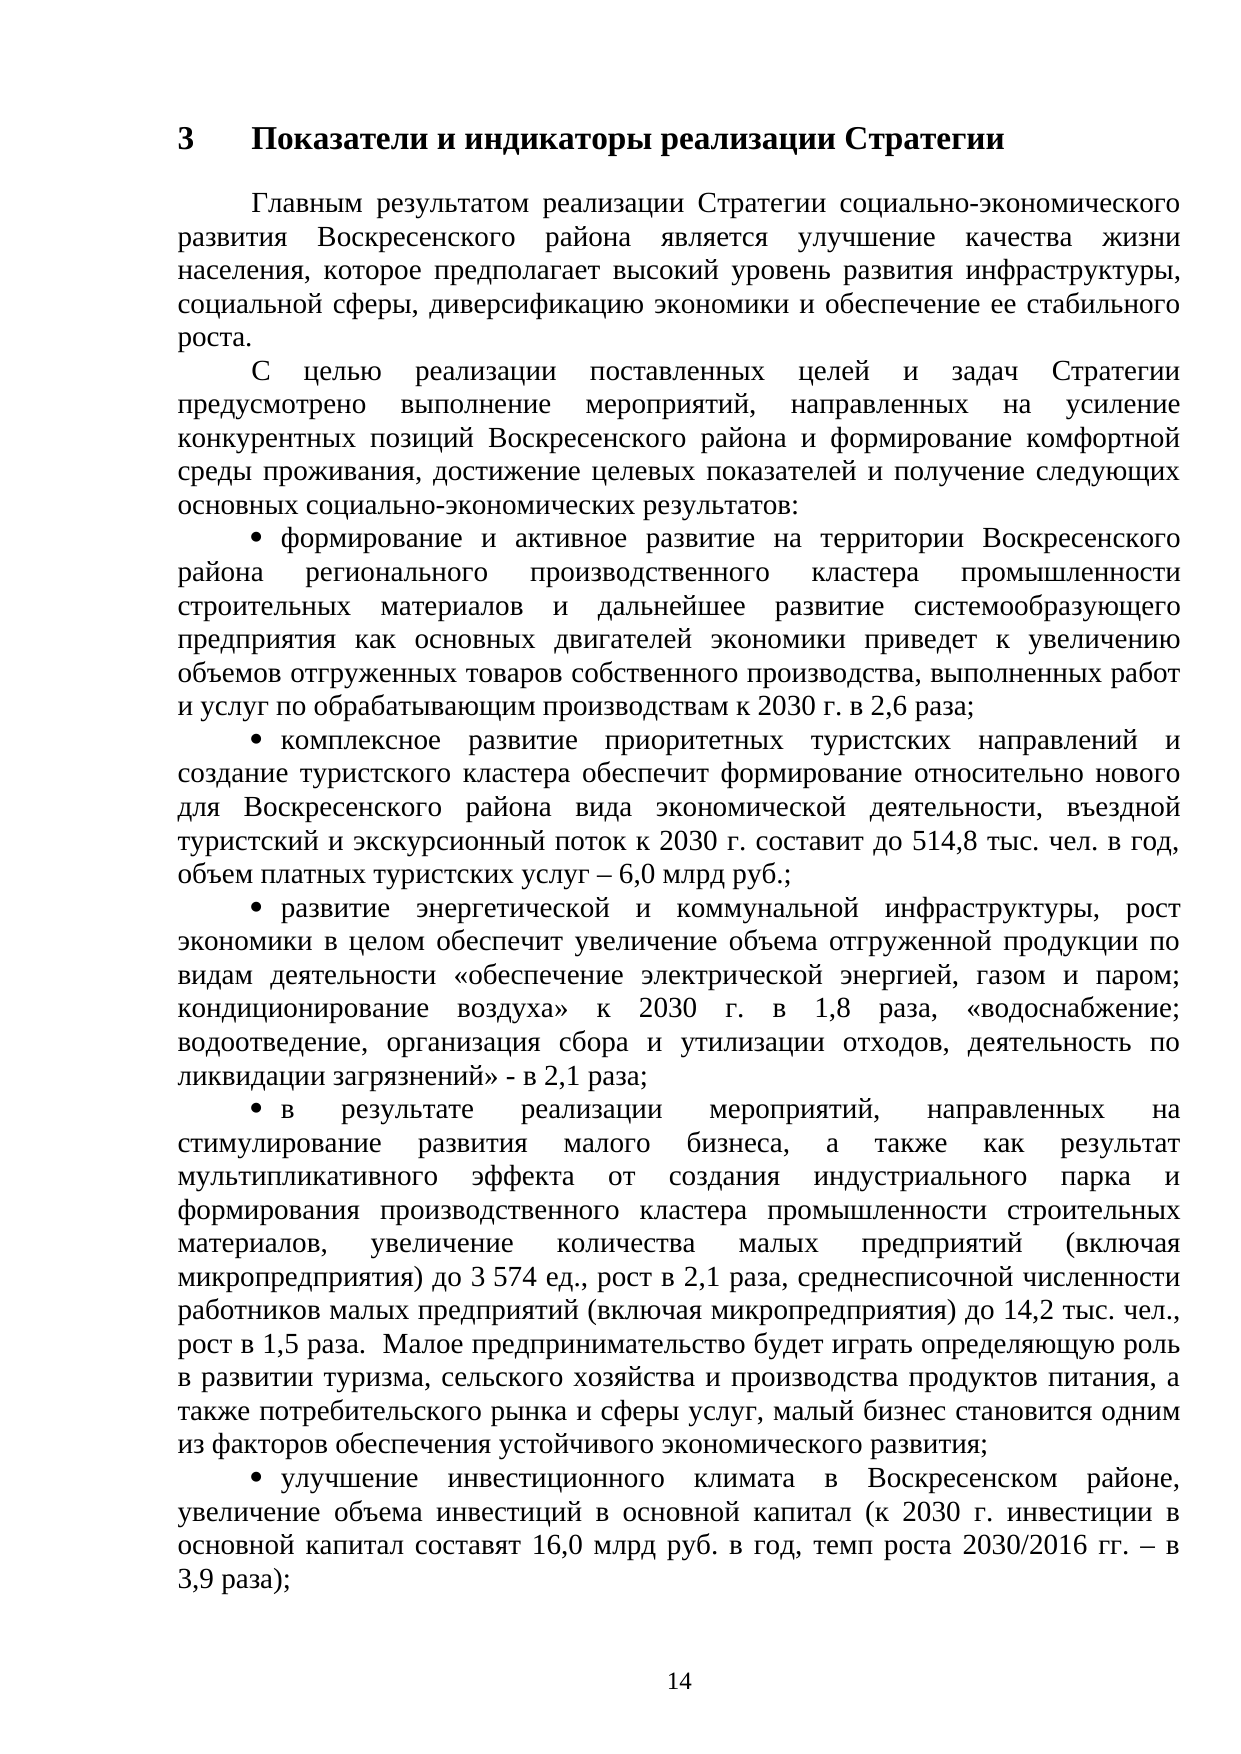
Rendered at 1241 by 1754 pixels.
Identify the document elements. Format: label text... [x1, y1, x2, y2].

list комплексное развитие приоритетных туристских направлений и создание туристского кластера обеспечит формирование относительно нового для Воскресенского района вида экономической деятельности, въездной туристский и экскурсионный поток к 2030 г. составит до 514,8 тыс. чел. в год, объем платных туристских услуг – 6,0 млрд руб.; [177, 722, 1181, 890]
subtitle Показатели и индикаторы реализации Стратегии [177, 118, 1181, 156]
list в результате реализации мероприятий, направленных на стимулирование развития малого бизнеса, а также как результат мультипликативного эффекта от создания индустриального парка и формирования производственного кластера промышленности строительных материалов, увеличение количества малых предприятий (включая микропредприятия) до 3 574 ед., рост в 2,1 раза, среднесписочной численности работников малых предприятий (включая микропредприятия) до 14,2 тыс. чел., рост в 1,5 раза. Малое предпринимательство будет играть определяющую роль в развитии туризма, сельского хозяйства и производства продуктов питания, а также потребительского рынка и сферы услуг, малый бизнес становится одним из факторов обеспечения устойчивого экономического развития; [177, 1091, 1181, 1460]
list улучшение инвестиционного климата в Воскресенском районе, увеличение объема инвестиций в основной капитал (к 2030 г. инвестиции в основной капитал составят 16,0 млрд руб. в год, темп роста 2030/2016 гг. – в 3,9 раза); [177, 1460, 1181, 1594]
list формирование и активное развитие на территории Воскресенского района регионального производственного кластера промышленности строительных материалов и дальнейшее развитие системообразующего предприятия как основных двигателей экономики приведет к увеличению объемов отгруженных товаров собственного производства, выполненных работ и услуг по обрабатывающим производствам к 2030 г. в 2,6 раза; [177, 521, 1181, 722]
text Главным результатом реализации Стратегии социально-экономического развития Воскресенского района является улучшение качества жизни населения, которое предполагает высокий уровень развития инфраструктуры, социальной сферы, диверсификацию экономики и обеспечение ее стабильного роста. [177, 185, 1181, 353]
list развитие энергетической и коммунальной инфраструктуры, рост экономики в целом обеспечит увеличение объема отгруженной продукции по видам деятельности «обеспечение электрической энергией, газом и паром; кондиционирование воздуха» к 2030 г. в 1,8 раза, «водоснабжение; водоотведение, организация сбора и утилизации отходов, деятельность по ликвидации загрязнений» - в 2,1 раза; [177, 890, 1181, 1091]
text С целью реализации поставленных целей и задач Стратегии предусмотрено выполнение мероприятий, направленных на усиление конкурентных позиций Воскресенского района и формирование комфортной среды проживания, достижение целевых показателей и получение следующих основных социально-экономических результатов: [177, 353, 1181, 521]
